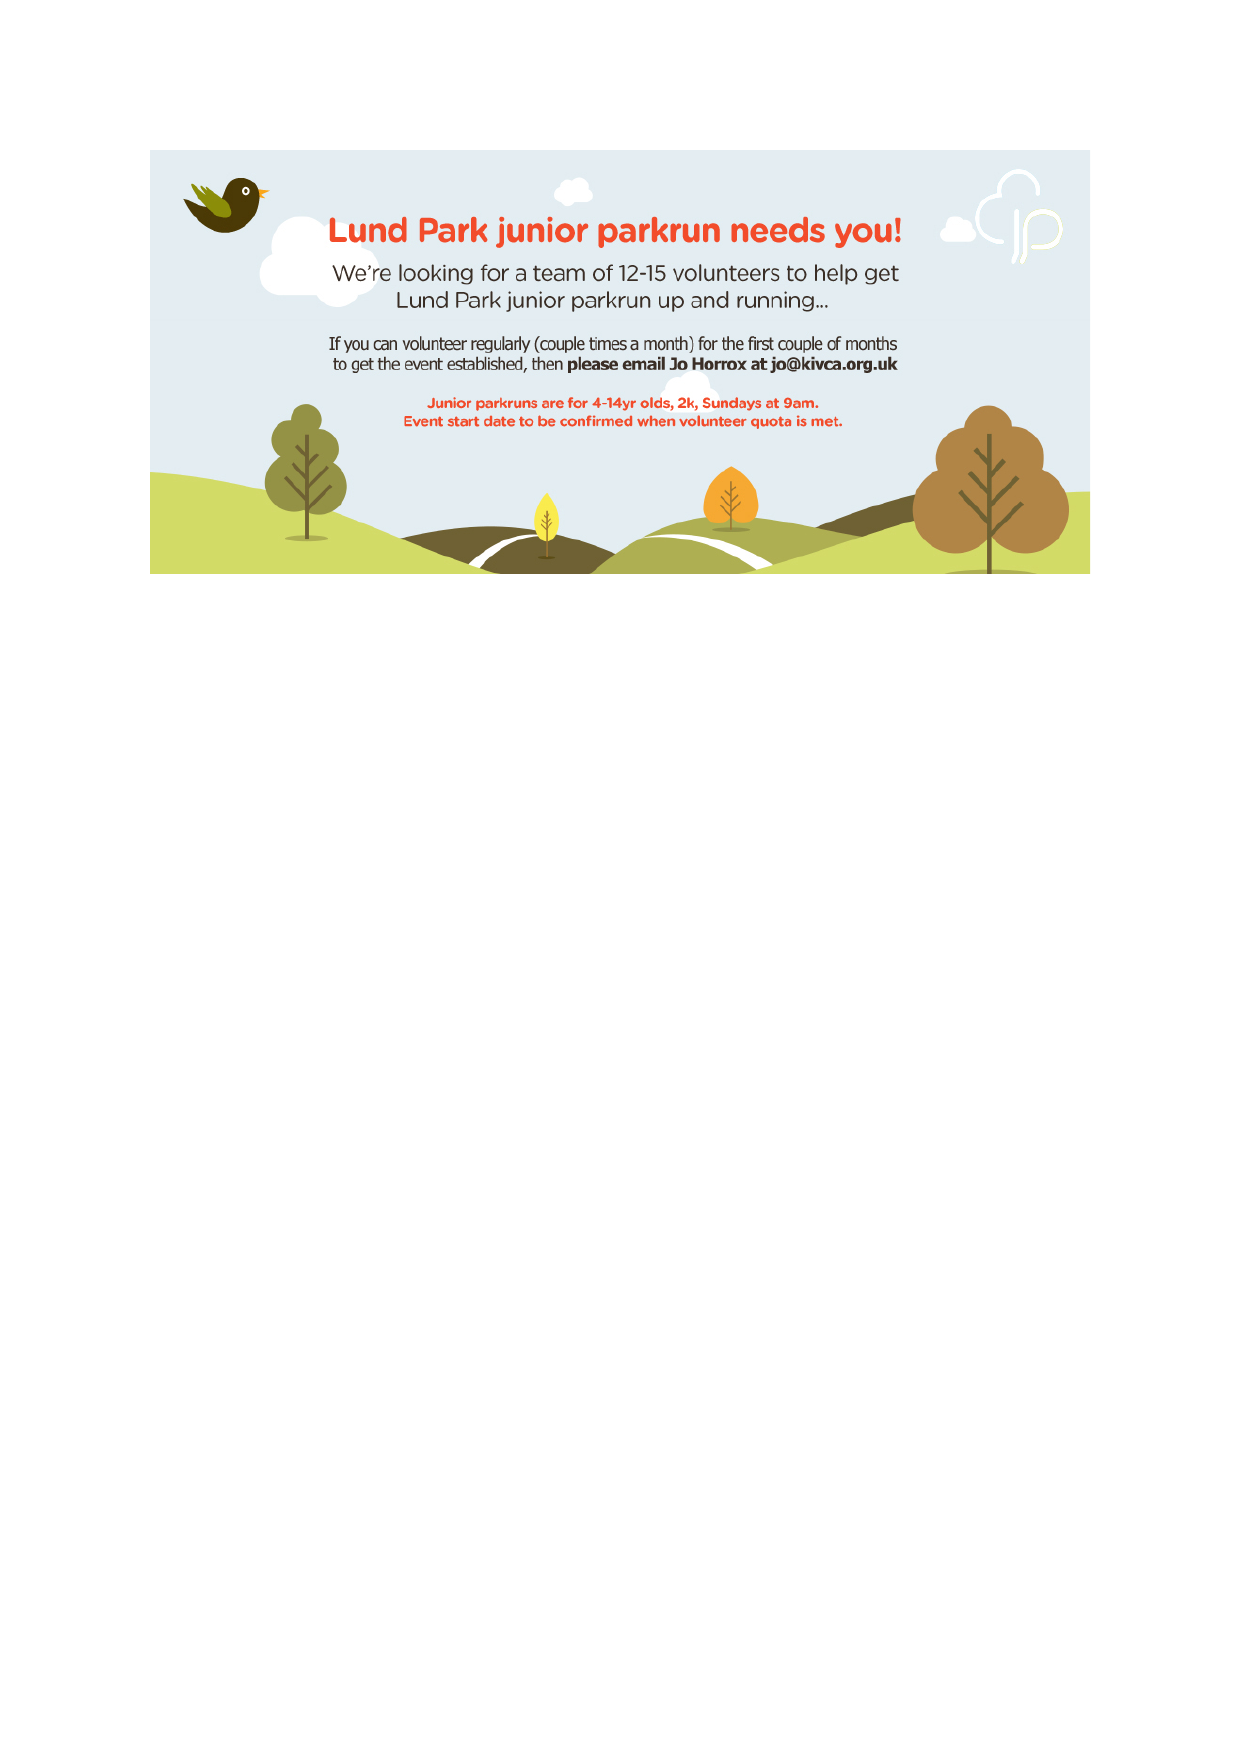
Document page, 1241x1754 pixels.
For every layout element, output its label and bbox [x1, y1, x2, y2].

picture [150, 150, 1091, 574]
